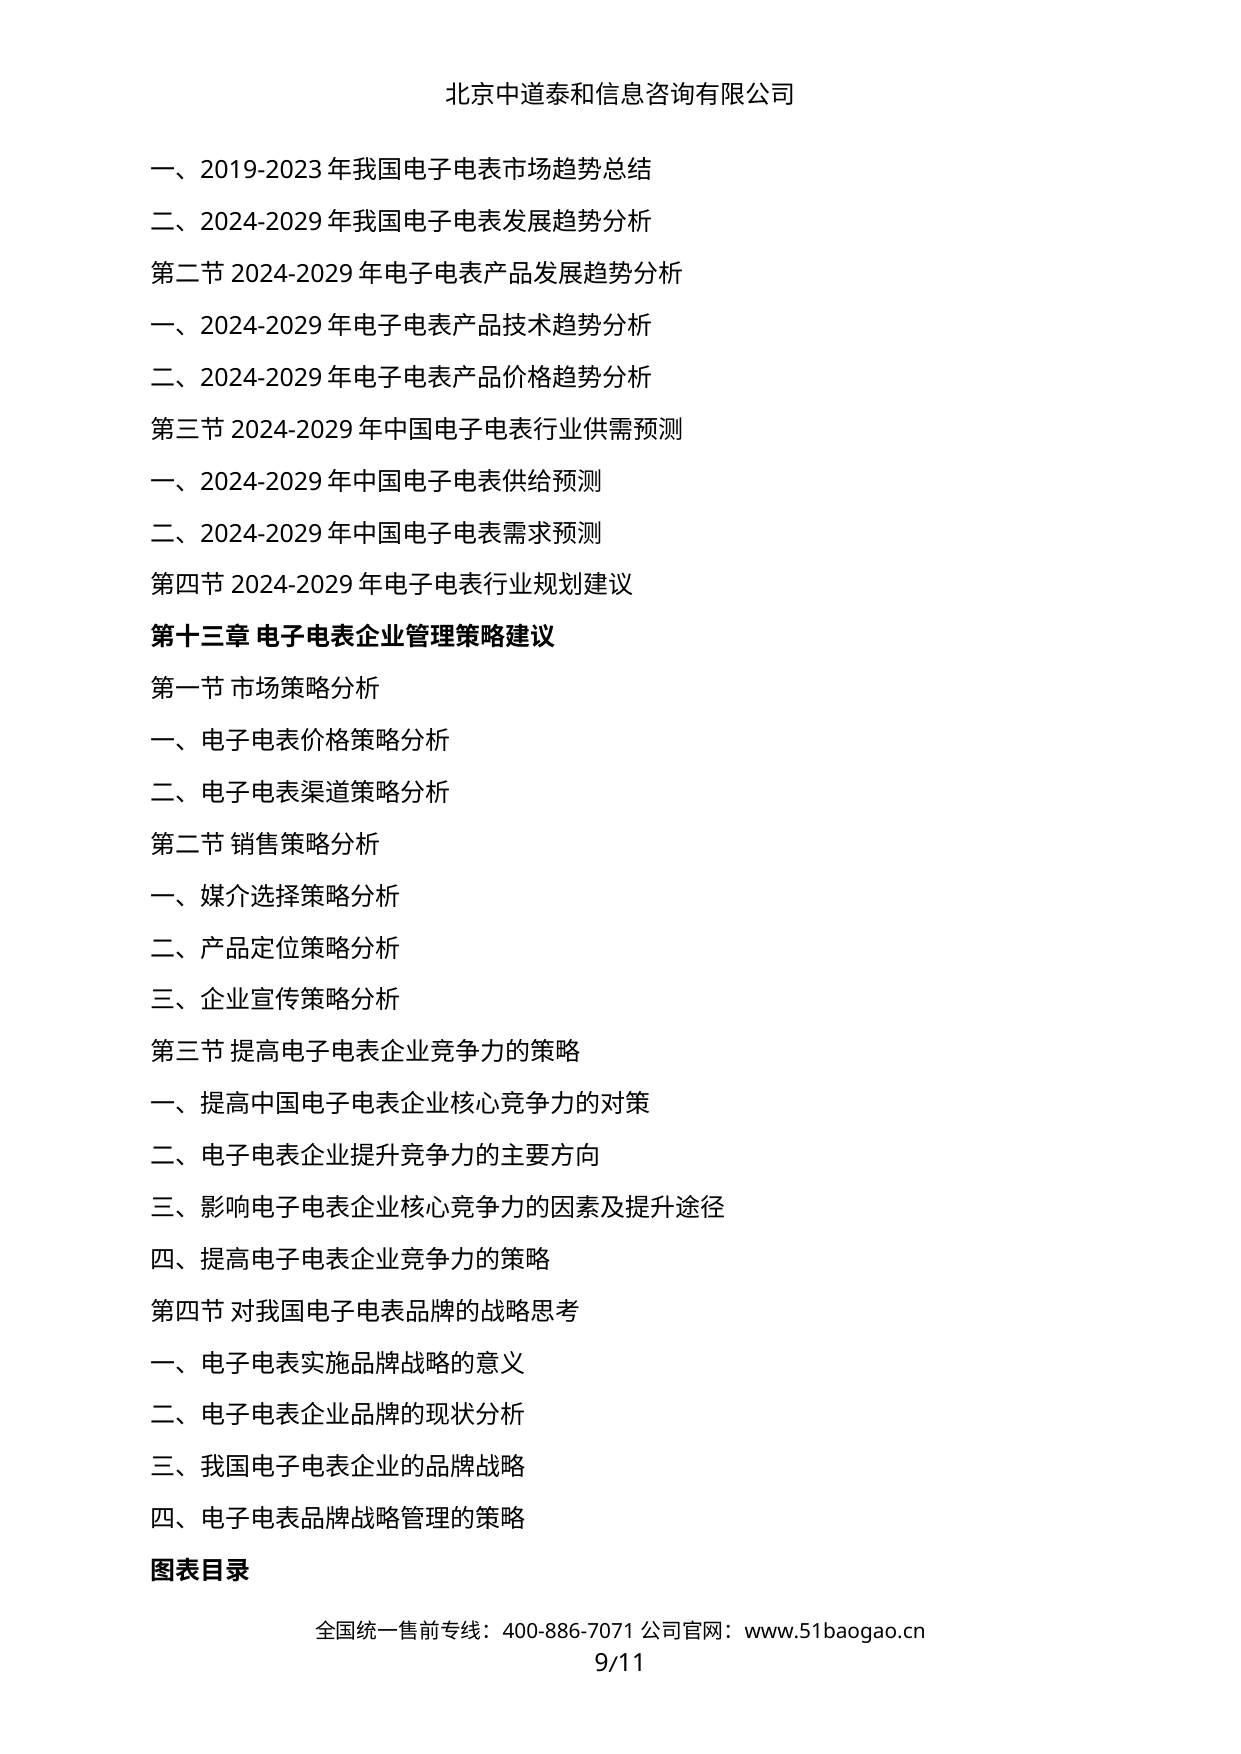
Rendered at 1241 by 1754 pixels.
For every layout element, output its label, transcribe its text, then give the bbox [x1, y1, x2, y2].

text 一、提高中国电子电表企业核心竞争力的对策 [150, 1084, 1090, 1120]
text 二、2024-2029年电子电表产品价格趋势分析 [150, 357, 1090, 394]
text 二、2024-2029年中国电子电表需求预测 [150, 513, 1090, 549]
text 四、电子电表品牌战略管理的策略 [150, 1499, 1090, 1535]
text 二、电子电表企业品牌的现状分析 [150, 1395, 1090, 1431]
text 二、产品定位策略分析 [150, 928, 1090, 964]
text 二、电子电表渠道策略分析 [150, 772, 1090, 809]
text 第二节 2024-2029年电子电表产品发展趋势分析 [150, 254, 1090, 290]
text 三、影响电子电表企业核心竞争力的因素及提升途径 [150, 1187, 1090, 1224]
text 一、2019-2023年我国电子电表市场趋势总结 [150, 150, 1090, 186]
text 图表目录 [150, 1551, 1090, 1587]
text 四、提高电子电表企业竞争力的策略 [150, 1239, 1090, 1276]
text 三、我国电子电表企业的品牌战略 [150, 1447, 1090, 1483]
text 第三节 提高电子电表企业竞争力的策略 [150, 1032, 1090, 1068]
text 第二节 销售策略分析 [150, 824, 1090, 861]
text 第三节 2024-2029年中国电子电表行业供需预测 [150, 409, 1090, 446]
text 二、电子电表企业提升竞争力的主要方向 [150, 1136, 1090, 1172]
text 三、企业宣传策略分析 [150, 980, 1090, 1016]
text 第一节 市场策略分析 [150, 669, 1090, 705]
text 二、2024-2029年我国电子电表发展趋势分析 [150, 202, 1090, 238]
text 第四节 2024-2029年电子电表行业规划建议 [150, 565, 1090, 601]
text 一、媒介选择策略分析 [150, 876, 1090, 912]
text 第四节 对我国电子电表品牌的战略思考 [150, 1291, 1090, 1327]
text 一、2024-2029年电子电表产品技术趋势分析 [150, 306, 1090, 342]
text 第十三章 电子电表企业管理策略建议 [150, 617, 1090, 653]
text 一、电子电表价格策略分析 [150, 721, 1090, 757]
text 一、2024-2029年中国电子电表供给预测 [150, 461, 1090, 497]
text 一、电子电表实施品牌战略的意义 [150, 1343, 1090, 1379]
